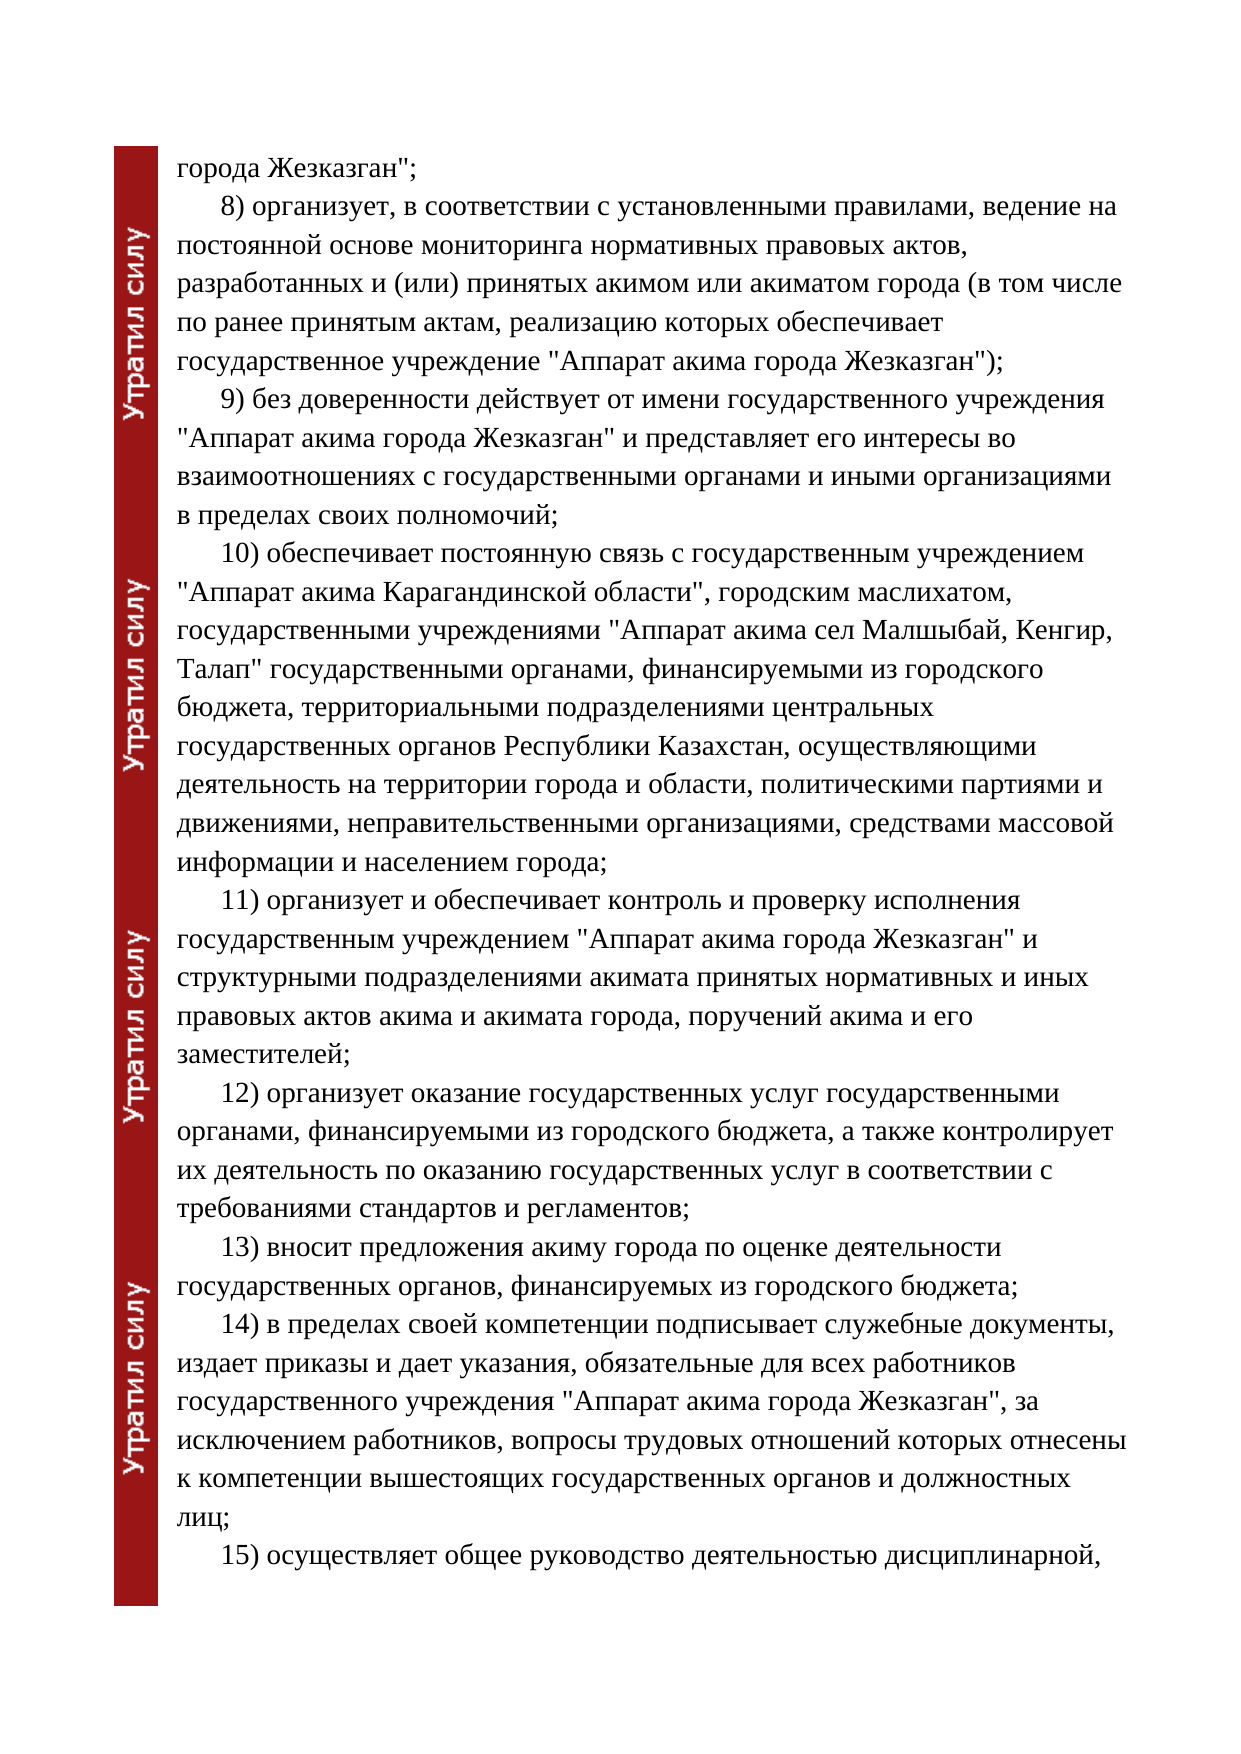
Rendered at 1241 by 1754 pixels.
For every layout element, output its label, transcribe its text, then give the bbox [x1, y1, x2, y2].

picture [114, 1571, 158, 1606]
picture [114, 146, 158, 150]
